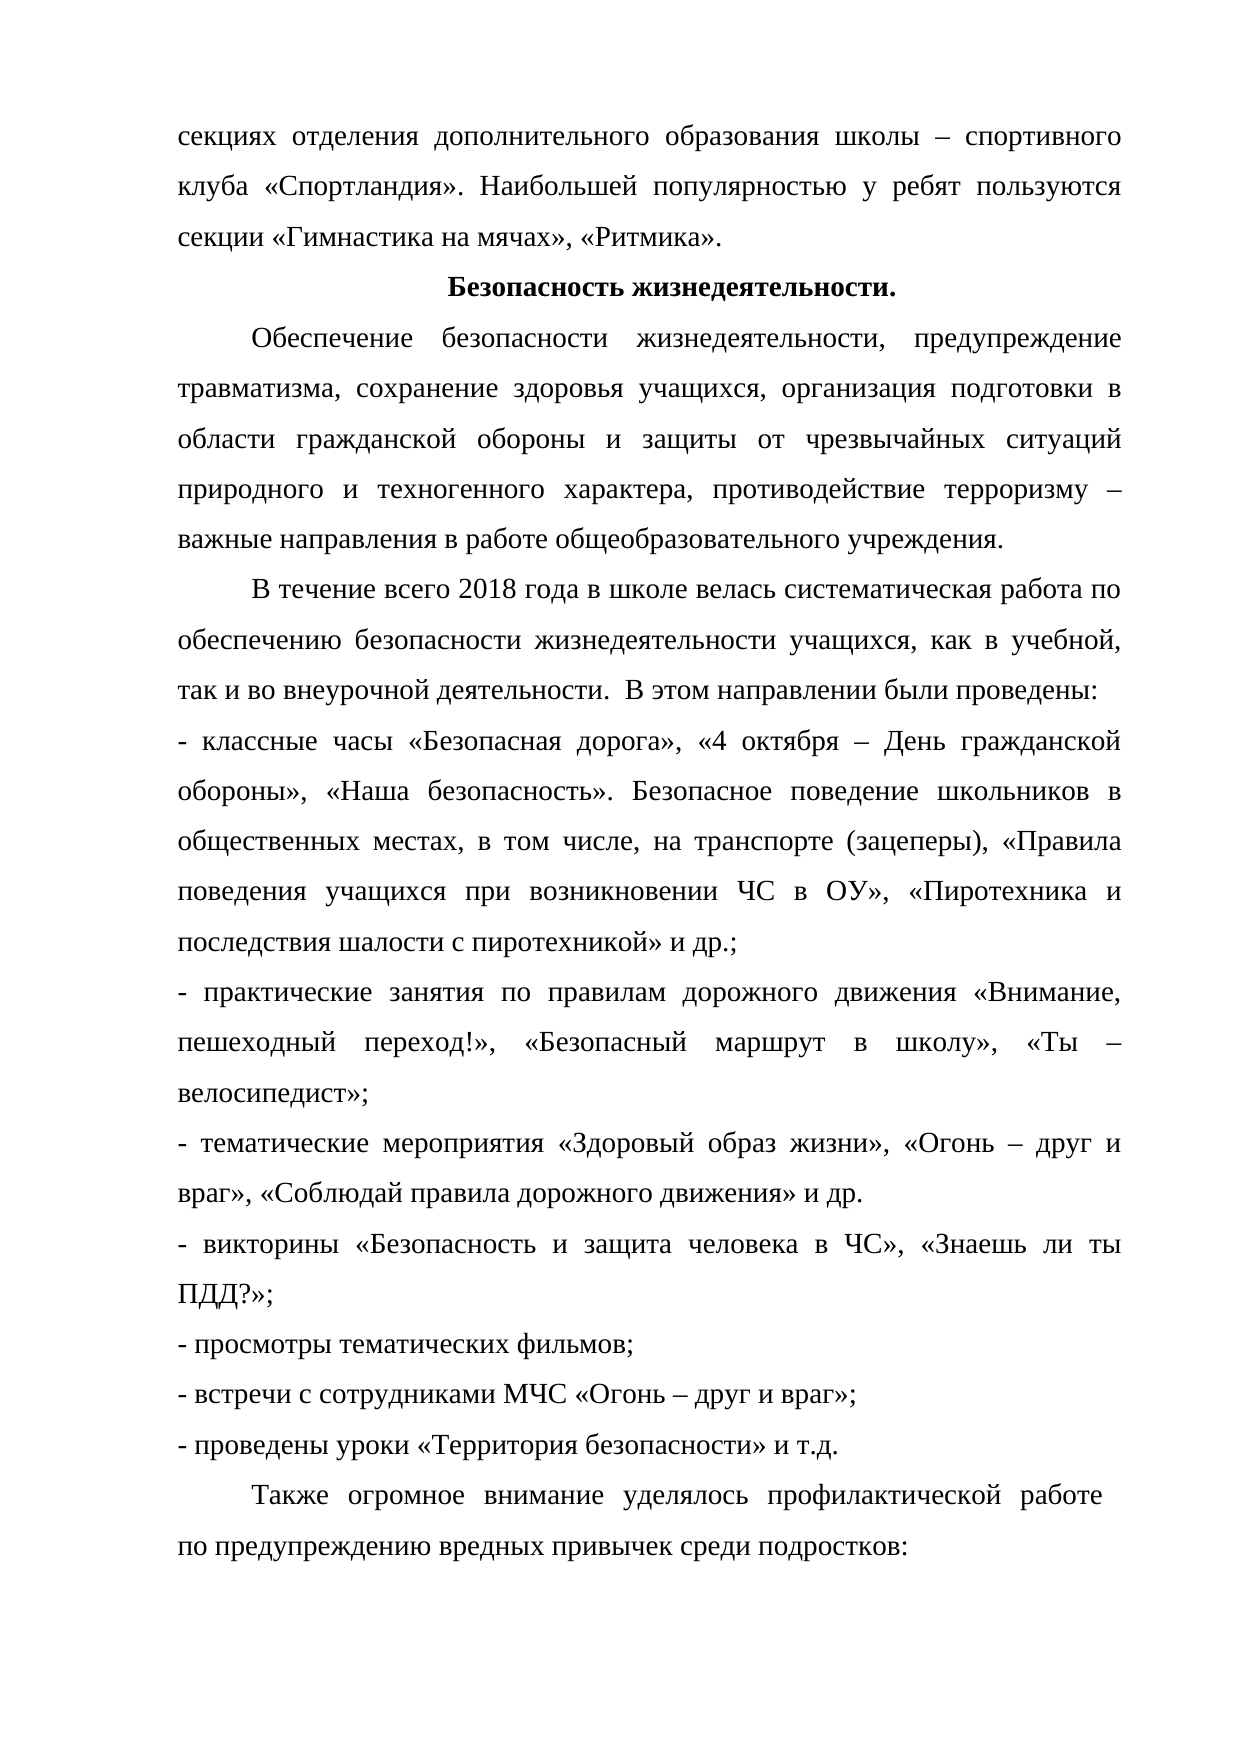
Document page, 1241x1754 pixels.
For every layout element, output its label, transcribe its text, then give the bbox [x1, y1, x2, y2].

text Также огромное внимание уделялось профилактической работе по предупреждению вредных привычек среди подростков: [177, 1477, 1122, 1561]
text Обеспечение безопасности жизнедеятельности, предупреждение травматизма, сохранение здоровья учащихся, организация подготовки в области гражданской обороны и защиты от чрезвычайных ситуаций природного и техногенного характера, противодействие терроризму – важные направления в работе общеобразовательного учреждения. [177, 320, 1122, 555]
text - тематические мероприятия «Здоровый образ жизни», «Огонь – друг и враг», «Соблюдай правила дорожного движения» и др. [177, 1125, 1122, 1209]
text - практические занятия по правилам дорожного движения «Внимание, пешеходный переход!», «Безопасный маршрут в школу», «Ты – велосипедист»; [177, 974, 1122, 1108]
text В течение всего 2018 года в школе велась систематическая работа по обеспечению безопасности жизнедеятельности учащихся, как в учебной, так и во внеурочной деятельности. В этом направлении были проведены: [177, 572, 1122, 706]
text Безопасность жизнедеятельности. [148, 269, 1122, 303]
text - встречи с сотрудниками МЧС «Огонь – друг и враг»; [177, 1377, 1122, 1410]
text - классные часы «Безопасная дорога», «4 октября – День гражданской обороны», «Наша безопасность». Безопасное поведение школьников в общественных местах, в том числе, на транспорте (зацеперы), «Правила поведения учащихся при возникновении ЧС в ОУ», «Пиротехника и последствия шалости с пиротехникой» и др.; [177, 723, 1122, 957]
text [177, 118, 1122, 252]
text - просмотры тематических фильмов; [177, 1326, 1122, 1360]
text - викторины «Безопасность и защита человека в ЧС», «Знаешь ли ты ПДД?»; [177, 1226, 1122, 1309]
text - проведены уроки «Территория безопасности» и т.д. [177, 1427, 1122, 1461]
